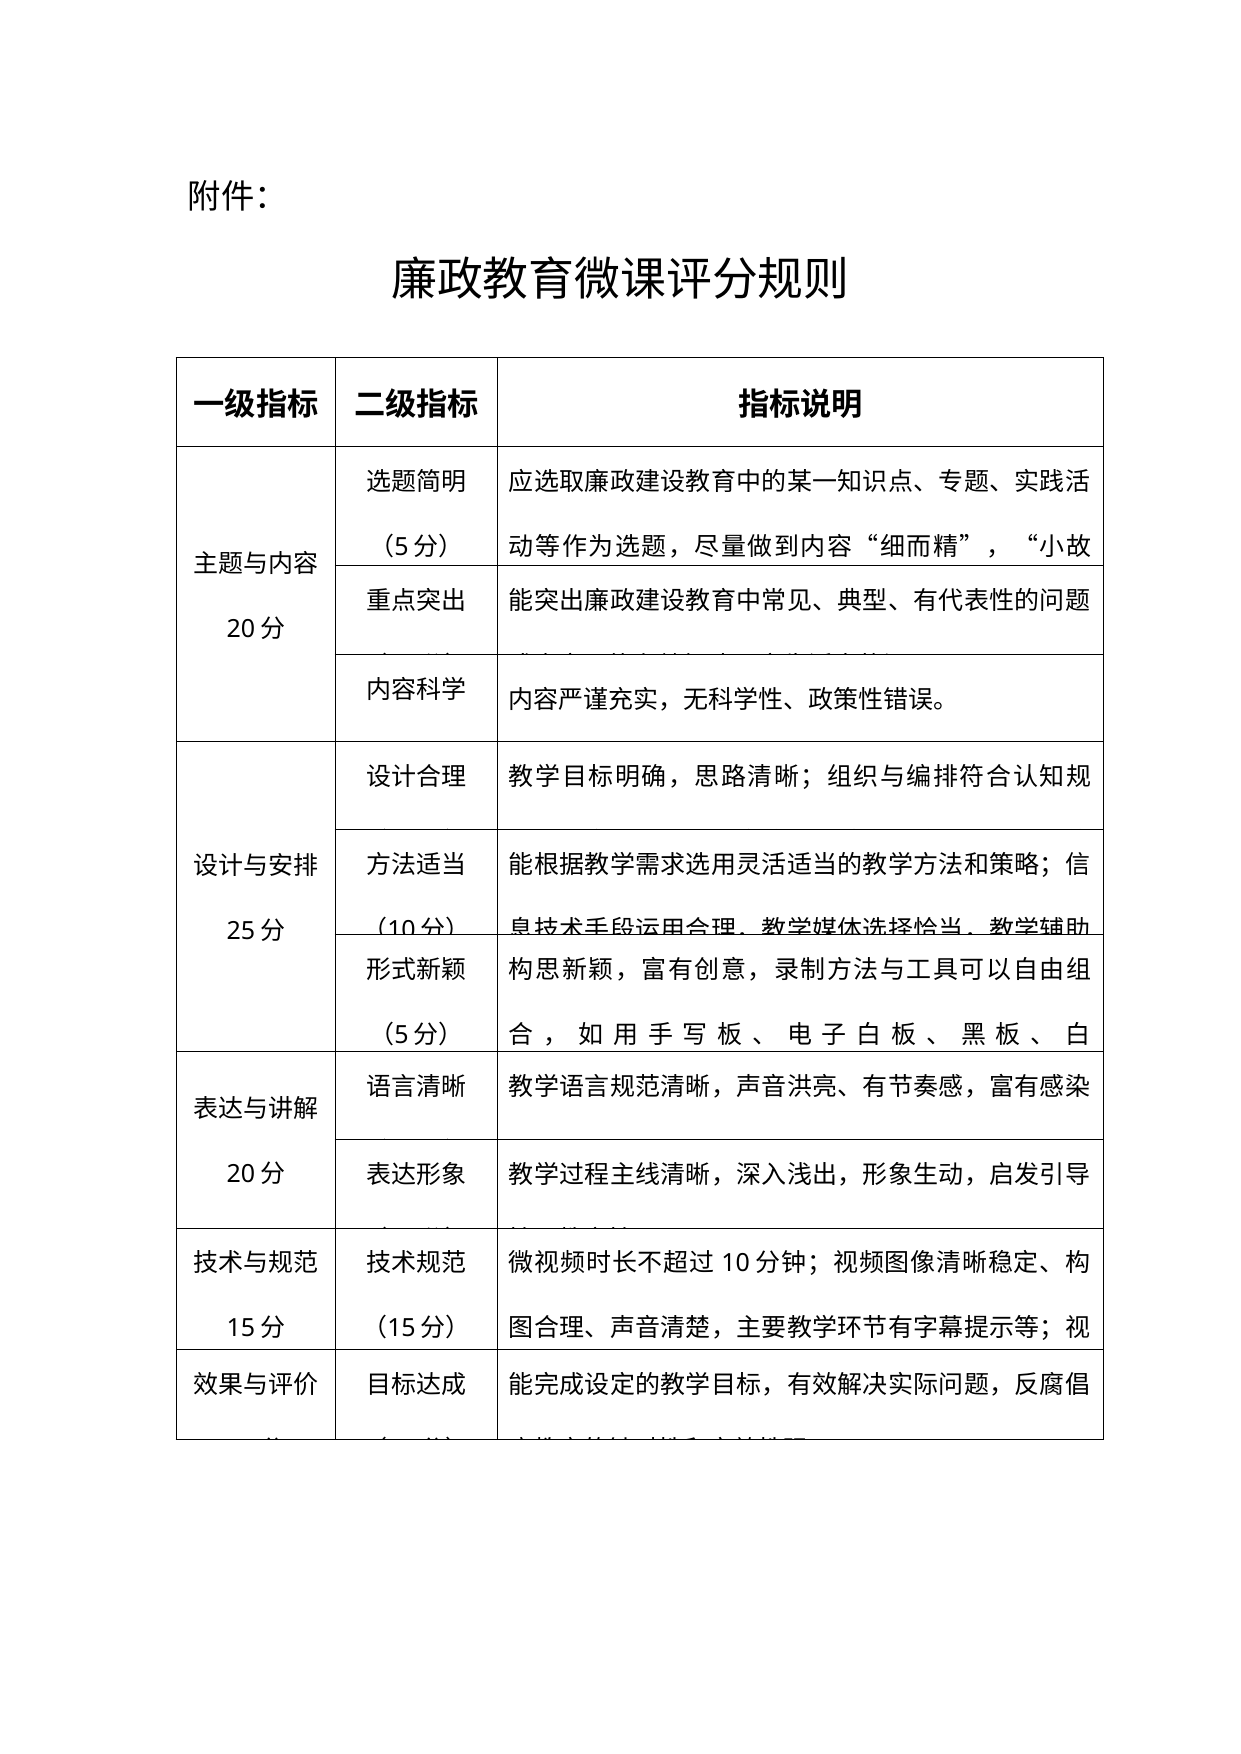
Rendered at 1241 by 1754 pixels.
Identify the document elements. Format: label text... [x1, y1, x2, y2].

table_cell 形式新颖 （5分） [336, 935, 497, 1051]
table_cell 目标达成 （20分） [336, 1350, 497, 1439]
table_cell 能完成设定的教学目标，有效解决实际问题，反腐倡廉教育的针对性和实效性强。 [498, 1350, 1103, 1439]
table_cell 效果与评价20分 [177, 1350, 335, 1439]
table_cell 能突出廉政建设教育中常见、典型、有代表性的问题或内容，能有效解决现实生活中的问题。 [498, 566, 1103, 654]
table_cell 设计合理 （10分） [336, 742, 497, 829]
text 廉政教育微课评分规则 [187, 227, 1053, 324]
table_header 指标说明 [498, 358, 1103, 446]
table_cell 表达与讲解20分 [177, 1052, 335, 1227]
table_header 二级指标 [336, 358, 497, 446]
table_header 一级指标 [177, 358, 335, 446]
table_cell 构思新颖，富有创意，录制方法与工具可以自由组合，如用手写板、电子白板、黑板、白纸、PPT、Pad、录屏工具软件、手机、DV摄像机、数码相机等制作。 [498, 935, 1103, 1051]
table_cell 设计与安排25分 [177, 742, 335, 1051]
table_cell 教学过程主线清晰，深入浅出，形象生动，启发引导性、教育性强。 [498, 1140, 1103, 1227]
table_cell 教学语言规范清晰，声音洪亮、有节奏感，富有感染力。 [498, 1052, 1103, 1139]
table_cell 语言清晰 （10分） [336, 1052, 497, 1139]
table_cell 内容科学 （5分） [336, 655, 497, 741]
table_cell 方法适当 （10分） [336, 830, 497, 934]
table_cell 技术规范 （15分） [336, 1229, 497, 1349]
table_cell 能根据教学需求选用灵活适当的教学方法和策略；信息技术手段运用合理，教学媒体选择恰当，教学辅助效果好。 [498, 830, 1103, 934]
text 附件： [187, 162, 1053, 227]
table_cell 主题与内容20分 [177, 447, 335, 741]
table_cell 内容严谨充实，无科学性、政策性错误。 [498, 655, 1103, 741]
table_cell 应选取廉政建设教育中的某一知识点、专题、实践活动等作为选题，尽量做到内容“细而精”，“小故事”体现“大主题”，具备独立性、完整性和示范性。 [498, 447, 1103, 565]
table_cell 技术与规范15分 [177, 1229, 335, 1349]
table_cell 选题简明 （5分） [336, 447, 497, 565]
table_cell 教学目标明确，思路清晰；组织与编排符合认知规律；能突出理论与现实的有机结合，注重解决问题的效果。 [498, 742, 1103, 829]
table_cell 微视频时长不超过10分钟；视频图像清晰稳定、构图合理、声音清楚，主要教学环节有字幕提示等；视频片头应显示标题、作者、学校。 [498, 1229, 1103, 1349]
table_cell 重点突出 （10分） [336, 566, 497, 654]
table_cell 表达形象 （10分） [336, 1140, 497, 1227]
